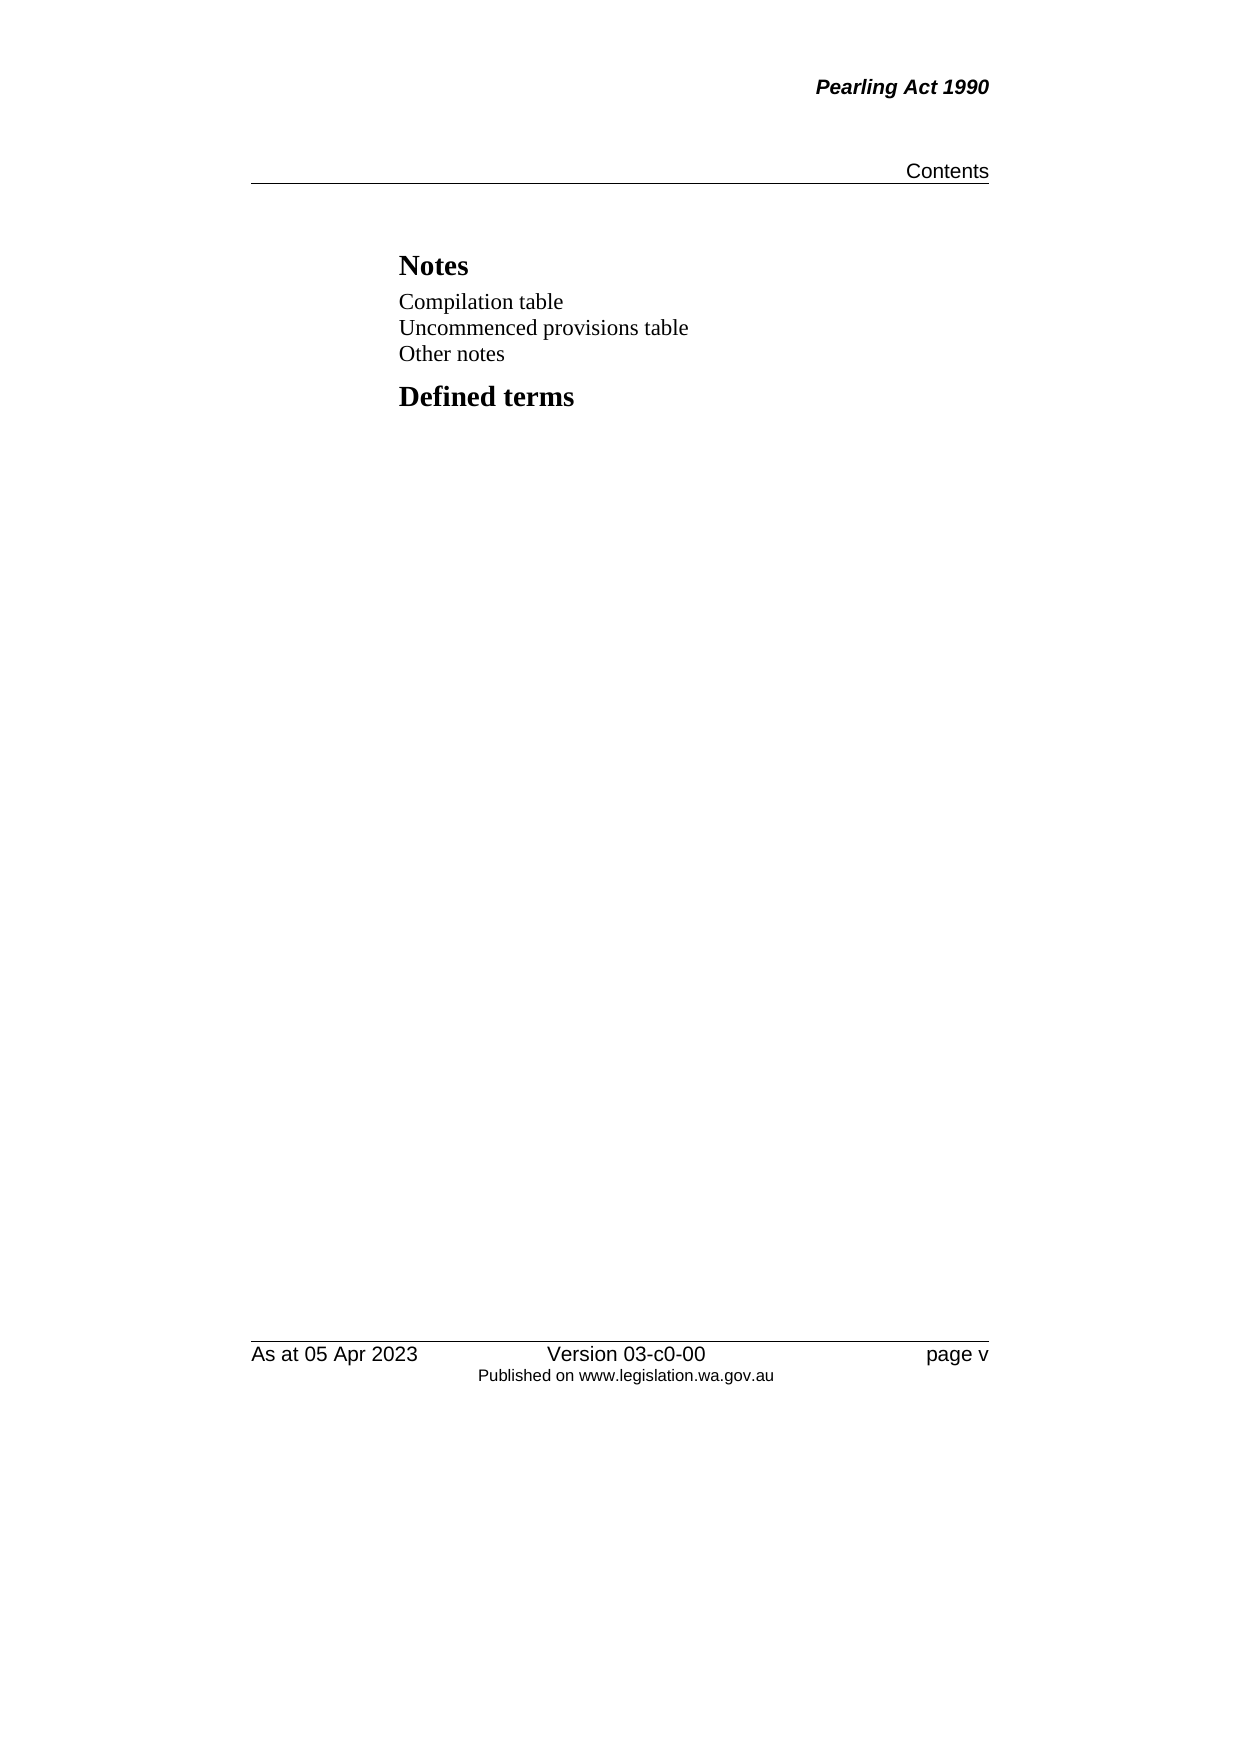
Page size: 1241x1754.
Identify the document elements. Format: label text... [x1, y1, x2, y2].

text Other notes 65 [310, 341, 871, 367]
text Defined terms [399, 379, 871, 413]
text Notes [399, 248, 871, 282]
text Uncommenced provisions table 65 [310, 314, 871, 341]
text Compilation table 63 [310, 288, 871, 314]
